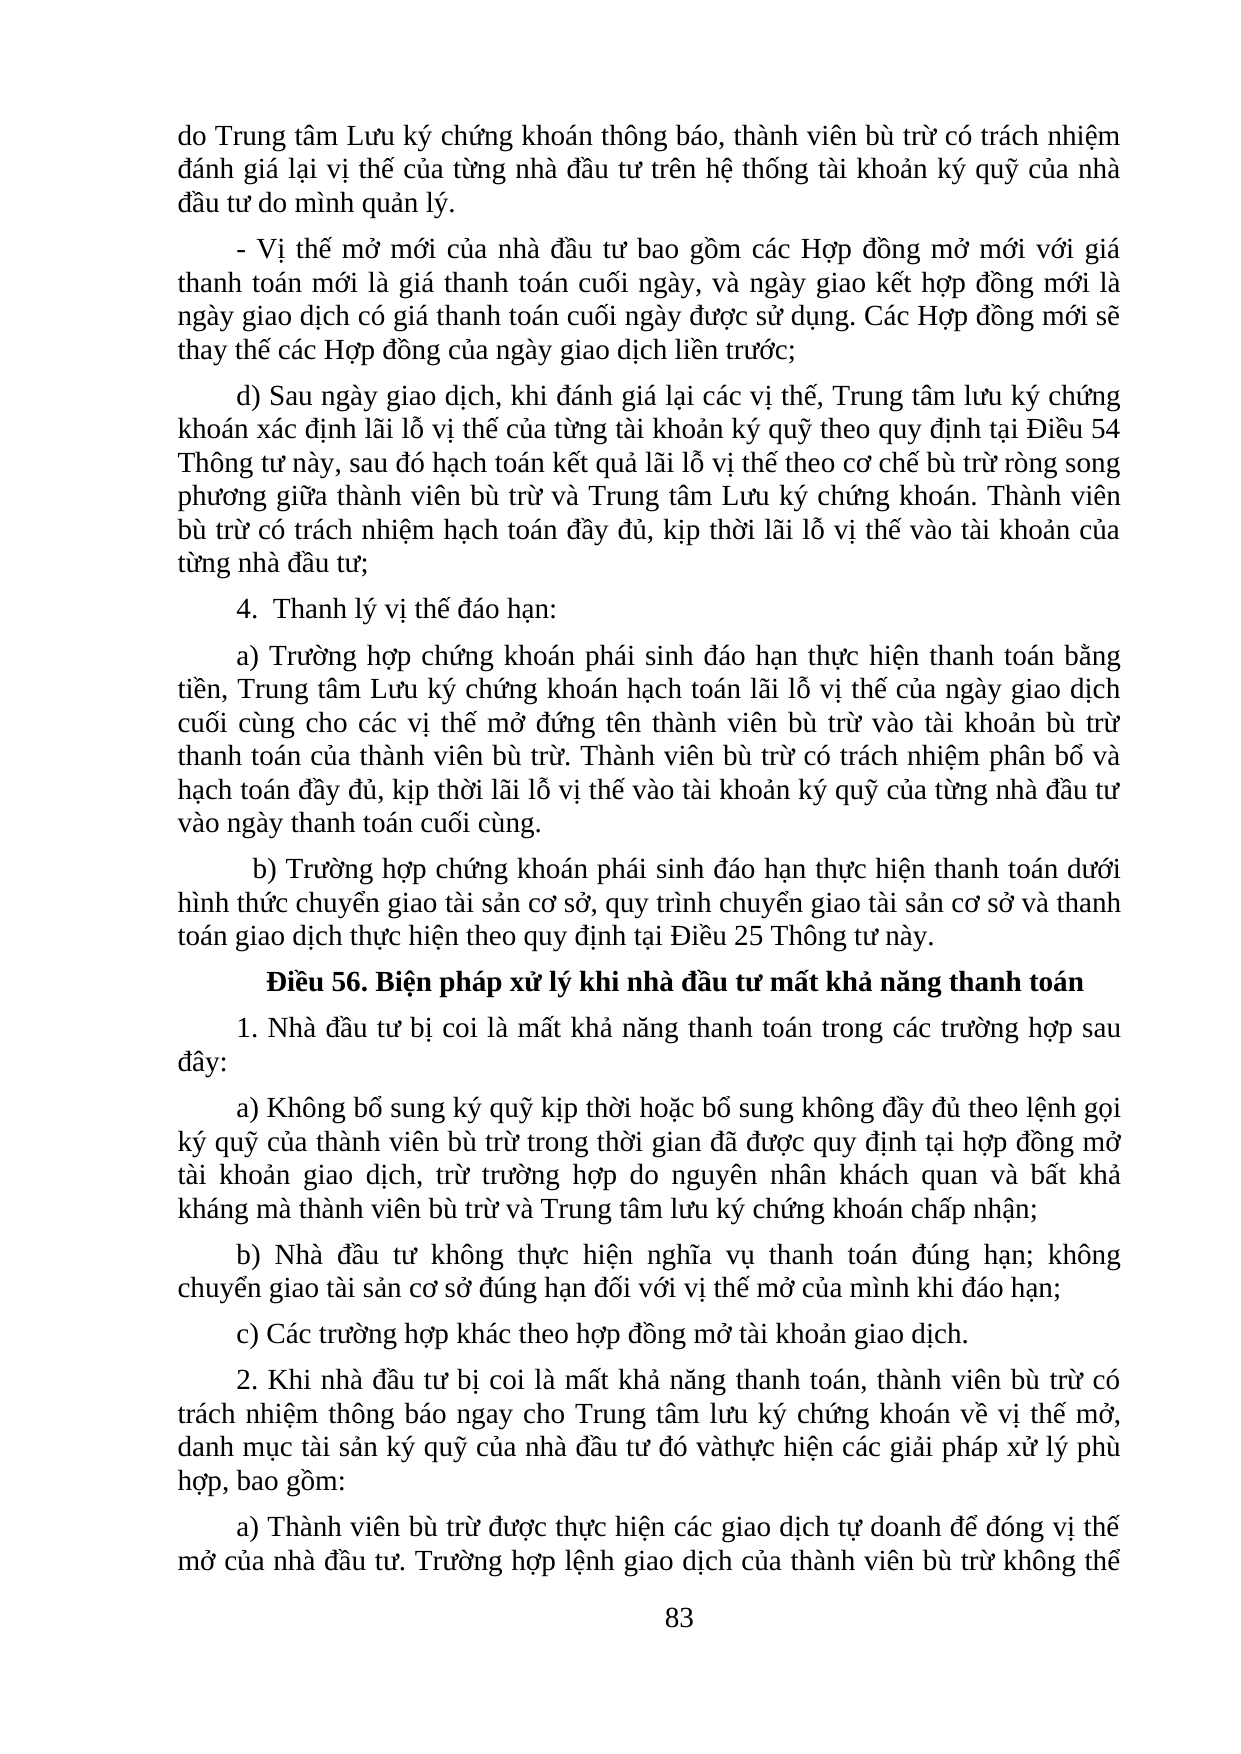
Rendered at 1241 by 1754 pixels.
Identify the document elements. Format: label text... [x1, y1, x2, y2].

text - Vị thế mở mới của nhà đầu tư bao gồm các Hợp đồng mở mới với giá thanh toán mới là giá thanh toán cuối ngày, và ngày giao kết hợp đồng mới là ngày giao dịch có giá thanh toán cuối ngày được sử dụng. Các Hợp đồng mới sẽ thay thế các Hợp đồng của ngày giao dịch liền trước; [177, 231, 1122, 365]
text b) Trường hợp chứng khoán phái sinh đáo hạn thực hiện thanh toán dưới hình thức chuyển giao tài sản cơ sở, quy trình chuyển giao tài sản cơ sở và thanh toán giao dịch thực hiện theo quy định tại Điều 25 Thông tư này. [177, 851, 1122, 952]
text a) Trường hợp chứng khoán phái sinh đáo hạn thực hiện thanh toán bằng tiền, Trung tâm Lưu ký chứng khoán hạch toán lãi lỗ vị thế của ngày giao dịch cuối cùng cho các vị thế mở đứng tên thành viên bù trừ vào tài khoản bù trừ thanh toán của thành viên bù trừ. Thành viên bù trừ có trách nhiệm phân bổ và hạch toán đầy đủ, kịp thời lãi lỗ vị thế vào tài khoản ký quỹ của từng nhà đầu tư vào ngày thanh toán cuối cùng. [177, 638, 1122, 839]
text 4. Thanh lý vị thế đáo hạn: [177, 592, 1122, 625]
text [177, 1509, 1122, 1576]
subtitle Biện pháp xử lý khi nhà đầu tư mất khả năng thanh toán [266, 964, 1122, 998]
text 2. Khi nhà đầu tư bị coi là mất khả năng thanh toán, thành viên bù trừ có trách nhiệm thông báo ngay cho Trung tâm lưu ký chứng khoán về vị thế mở, danh mục tài sản ký quỹ của nhà đầu tư đó vàthực hiện các giải pháp xử lý phù hợp, bao gồm: [177, 1362, 1122, 1497]
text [177, 118, 1122, 219]
text d) Sau ngày giao dịch, khi đánh giá lại các vị thế, Trung tâm lưu ký chứng khoán xác định lãi lỗ vị thế của từng tài khoản ký quỹ theo quy định tại Điều 54 Thông tư này, sau đó hạch toán kết quả lãi lỗ vị thế theo cơ chế bù trừ ròng song phương giữa thành viên bù trừ và Trung tâm Lưu ký chứng khoán. Thành viên bù trừ có trách nhiệm hạch toán đầy đủ, kịp thời lãi lỗ vị thế vào tài khoản của từng nhà đầu tư; [177, 378, 1122, 579]
text b) Nhà đầu tư không thực hiện nghĩa vụ thanh toán đúng hạn; không chuyển giao tài sản cơ sở đúng hạn đối với vị thế mở của mình khi đáo hạn; [177, 1237, 1122, 1304]
text c) Các trường hợp khác theo hợp đồng mở tài khoản giao dịch. [177, 1316, 1122, 1350]
text 1. Nhà đầu tư bị coi là mất khả năng thanh toán trong các trường hợp sau đây: [177, 1011, 1122, 1078]
text a) Không bổ sung ký quỹ kịp thời hoặc bổ sung không đầy đủ theo lệnh gọi ký quỹ của thành viên bù trừ trong thời gian đã được quy định tại hợp đồng mở tài khoản giao dịch, trừ trường hợp do nguyên nhân khách quan và bất khả kháng mà thành viên bù trừ và Trung tâm lưu ký chứng khoán chấp nhận; [177, 1090, 1122, 1224]
